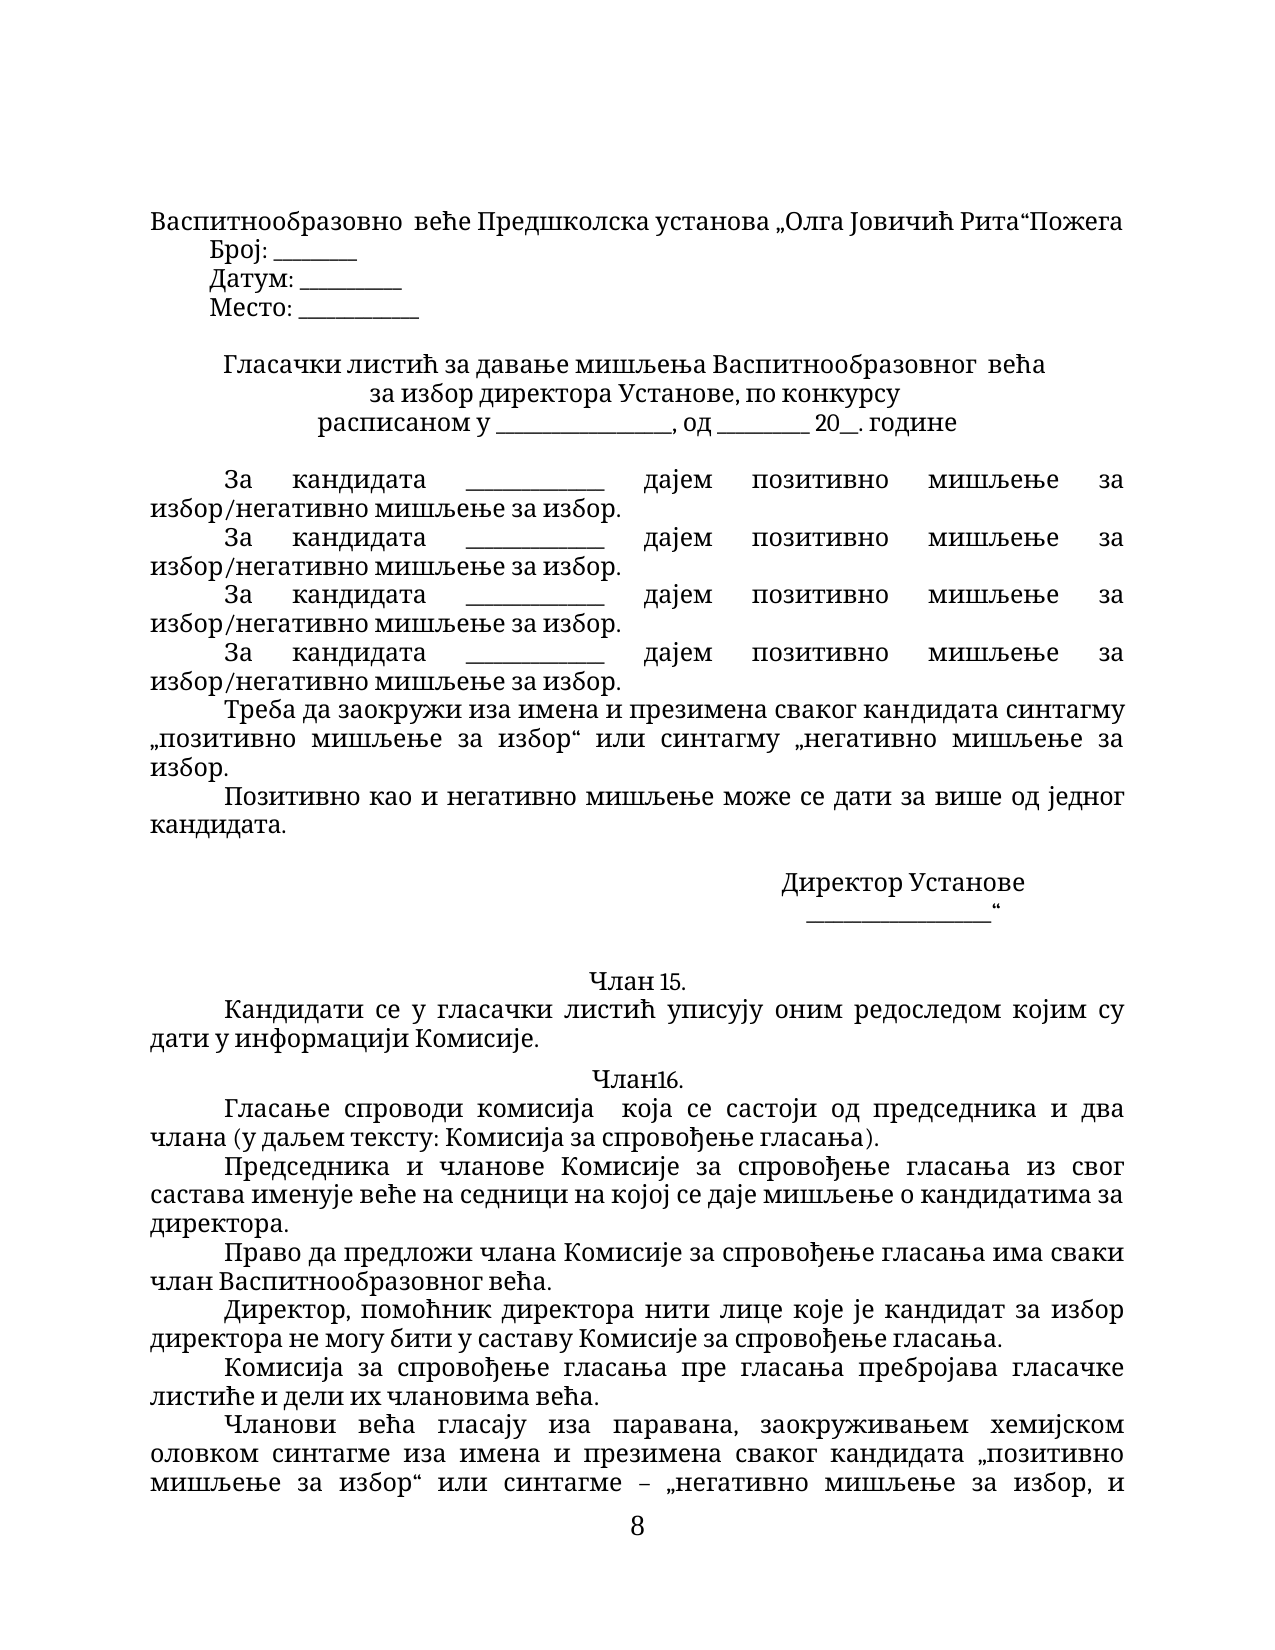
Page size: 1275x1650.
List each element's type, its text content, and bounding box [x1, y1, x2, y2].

text Место: _____________ [150, 294, 1125, 322]
text Право да предложи члана Комисије за спровођење гласања има сваки члан Васпитнообразовног већа. [150, 1239, 1125, 1296]
text Број: _________ [150, 236, 1125, 265]
text За кандидата _______________ дајем позитивно мишљење за избор/негативно мишљење за избор. [150, 639, 1125, 696]
text Члан16. [150, 1066, 1125, 1095]
text Гласачки листић за давање мишљења Васпитнообразовног већа за избор директора Установе, по конкурсу расписаном у ___________________, од __________ 20__. године [150, 351, 1125, 437]
text Треба да заокружи иза имена и презимена сваког кандидата синтагму „позитивно мишљење за избор“ или синтагму „негативно мишљење за избор. [150, 696, 1125, 782]
text Кандидати се у гласачки листић уписују оним редоследом којим су дати у информацији Комисије. [150, 996, 1125, 1054]
text Васпитнообразовно веће Предшколска установа „Олга Јовичић Рита“Пожега [150, 207, 1125, 236]
text Директор Установе [682, 869, 1125, 897]
text Директор, помоћник директора нити лице које је кандидат за избор директора не могу бити у саставу Комисије за спровођење гласања. [150, 1296, 1125, 1354]
text ____________________“ [682, 897, 1125, 926]
text Датум: ___________ [150, 265, 1125, 294]
text Члан 15. [150, 967, 1125, 996]
text Позитивно као и негативно мишљење може се дати за више од једног кандидата. [150, 782, 1125, 840]
text За кандидата _______________ дајем позитивно мишљење за избор/негативно мишљење за избор. [150, 581, 1125, 639]
text За кандидата _______________ дајем позитивно мишљење за избор/негативно мишљење за избор. [150, 524, 1125, 581]
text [150, 1411, 1125, 1497]
text Председника и чланове Комисије за спровођење гласања из свог састава именује веће на седници на којој се даје мишљење о кандидатима за директора. [150, 1152, 1125, 1239]
text За кандидата _______________ дајем позитивно мишљење за избор/негативно мишљење за избор. [150, 466, 1125, 524]
text Комисија за спровођење гласања пре гласања пребројава гласачке листиће и дели их члановима већа. [150, 1354, 1125, 1411]
text Гласање спроводи комисија која се састоји од председника и два члана (у даљем тексту: Комисија за спровођење гласања). [150, 1095, 1125, 1152]
